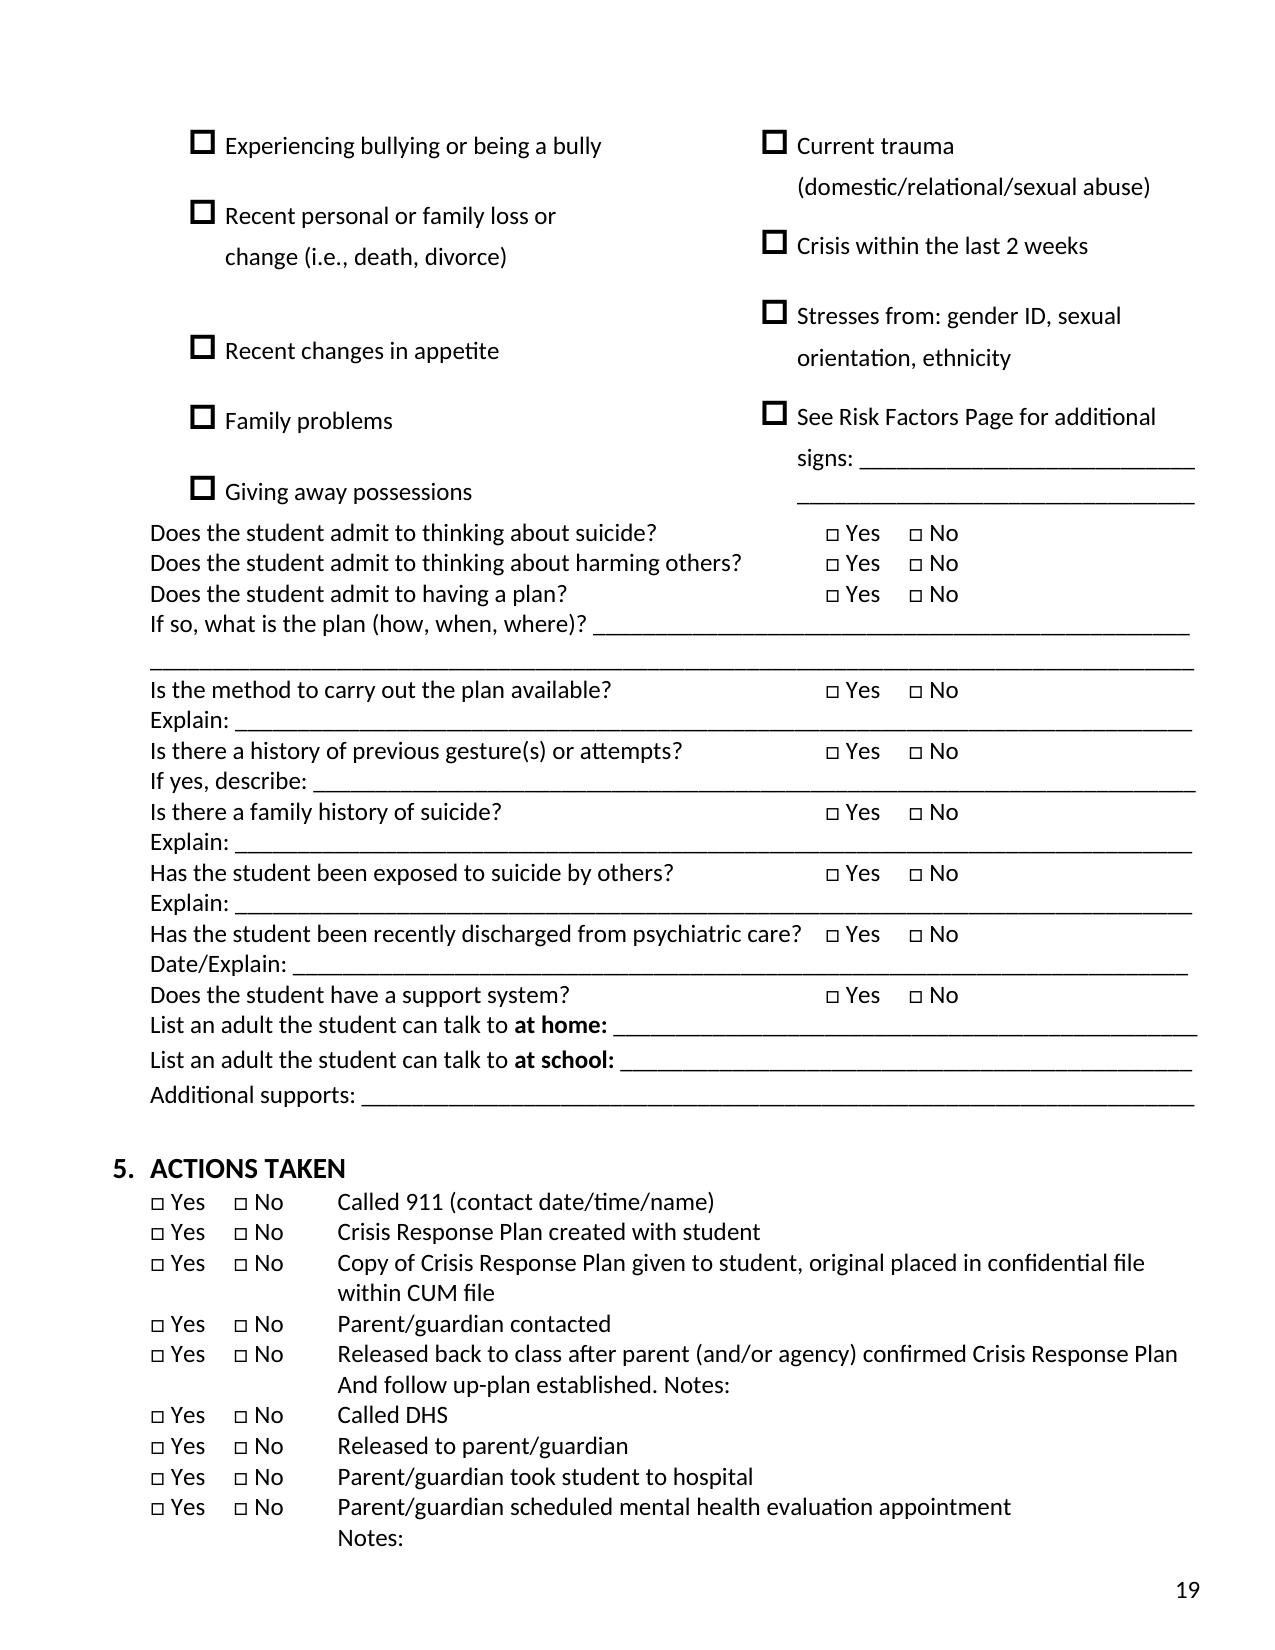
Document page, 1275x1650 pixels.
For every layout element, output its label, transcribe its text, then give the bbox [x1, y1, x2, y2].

list Stresses from: gender ID, sexual orientation, ethnicity [759, 276, 1200, 372]
text Is the method to carry out the plan available? □ Yes □ No [75, 674, 1200, 704]
text List an adult the student can talk to at home: _______________________________________________ [75, 1010, 1200, 1040]
text And follow up-plan established. Notes: [150, 1369, 1200, 1399]
text Is there a history of previous gesture(s) or attempts? □ Yes □ No [75, 735, 1200, 766]
list Family problems [187, 381, 628, 442]
text Explain: _____________________________________________________________________________ [75, 827, 1200, 857]
text Is there a family history of suicide? □ Yes □ No [75, 796, 1200, 827]
text Does the student have a support system? □ Yes □ No [75, 979, 1200, 1010]
list Crisis within the last 2 weeks [759, 206, 1200, 267]
text □ Yes □ No Released back to class after parent (and/or agency) confirmed Crisis Response Plan [150, 1338, 1200, 1369]
text If yes, describe: _______________________________________________________________________ [75, 766, 1200, 796]
text Does the student admit to thinking about suicide? □ Yes □ No [75, 517, 1200, 547]
text Additional supports: ___________________________________________________________________ [75, 1080, 1200, 1110]
text □ Yes □ No Parent/guardian took student to hospital [150, 1461, 1200, 1491]
text □ Yes □ No Crisis Response Plan created with student [75, 1216, 1200, 1247]
text Does the student admit to having a plan? □ Yes □ No [75, 578, 1200, 608]
list See Risk Factors Page for additional signs: ___________________________ ________________________________ [759, 377, 1200, 508]
text □ Yes □ No Called 911 (contact date/time/name) [75, 1186, 1200, 1216]
text Notes: [150, 1522, 1200, 1552]
list ACTIONS TAKEN [112, 1150, 1200, 1186]
text within CUM file [150, 1277, 1200, 1308]
text □ Yes □ No Parent/guardian contacted [150, 1308, 1200, 1338]
text ____________________________________________________________________________________ [75, 643, 1200, 674]
text □ Yes □ No Copy of Crisis Response Plan given to student, original placed in confidential file [150, 1247, 1200, 1277]
list Recent changes in appetite [187, 311, 628, 372]
text List an adult the student can talk to at school: ______________________________________________ [75, 1045, 1200, 1075]
text If so, what is the plan (how, when, where)? ________________________________________________ [75, 608, 1200, 639]
text Does the student admit to thinking about harming others? □ Yes □ No [75, 547, 1200, 578]
text □ Yes □ No Parent/guardian scheduled mental health evaluation appointment [150, 1491, 1200, 1522]
text Explain: _____________________________________________________________________________ [75, 704, 1200, 735]
list Giving away possessions [187, 451, 628, 512]
text Has the student been recently discharged from psychiatric care? □ Yes □ No [75, 918, 1200, 949]
text Explain: _____________________________________________________________________________ [75, 888, 1200, 918]
text □ Yes □ No Released to parent/guardian [150, 1430, 1200, 1461]
text □ Yes □ No Called DHS [150, 1399, 1200, 1430]
text Has the student been exposed to suicide by others? □ Yes □ No [75, 857, 1200, 888]
text Date/Explain: ________________________________________________________________________ [75, 949, 1200, 979]
list Recent personal or family loss or change (i.e., death, divorce) [187, 176, 628, 307]
list Experiencing bullying or being a bully [187, 106, 628, 167]
list Current trauma (domestic/relational/sexual abuse) [759, 106, 1200, 202]
